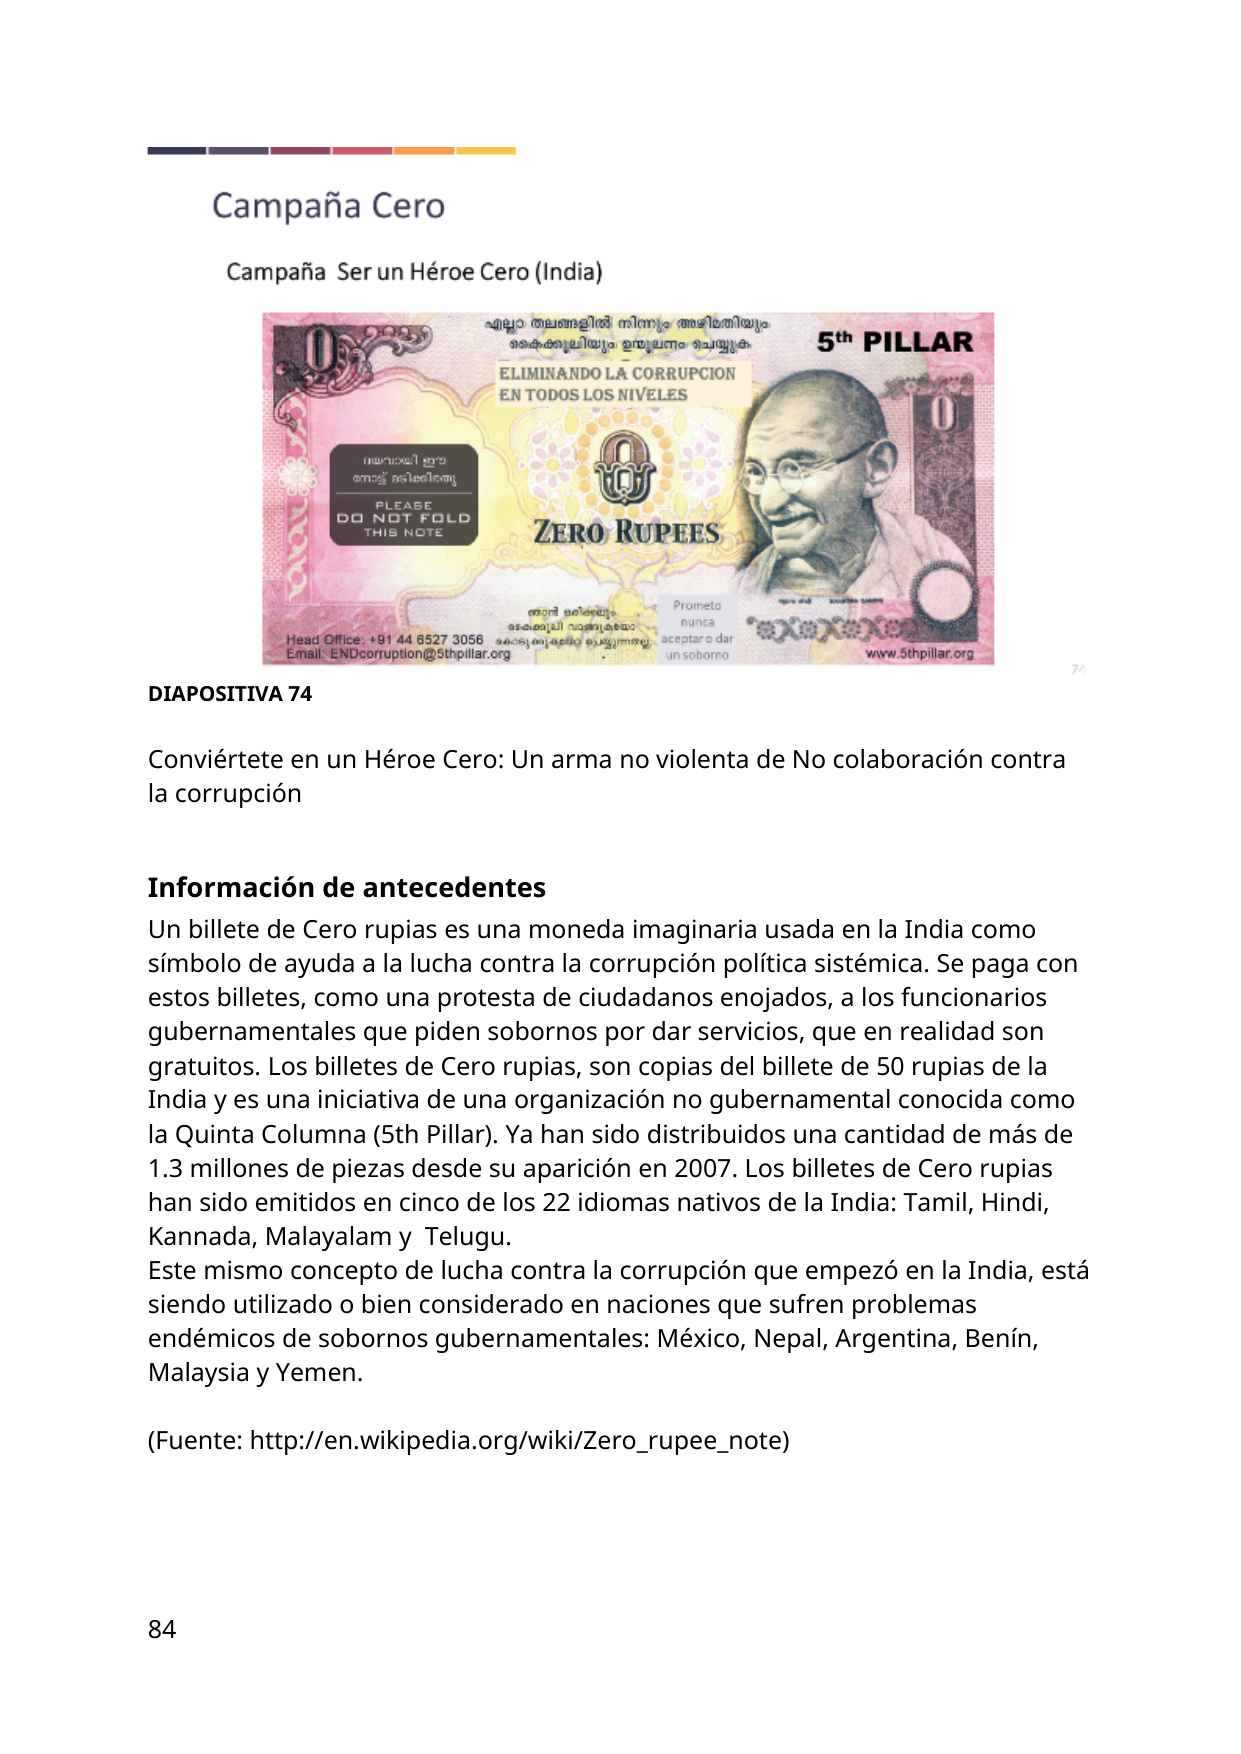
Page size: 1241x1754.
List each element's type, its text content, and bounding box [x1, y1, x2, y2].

text Este mismo concepto de lucha contra la corrupción que empezó en la India, está siendo utilizado o bien considerado en naciones que sufren problemas endémicos de sobornos gubernamentales: México, Nepal, Argentina, Benín, Malaysia y Yemen. [148, 1252, 1093, 1389]
text Conviértete en un Héroe Cero: Un arma no violenta de No colaboración contra la corrupción [148, 742, 1093, 810]
text (Fuente: http://en.wikipedia.org/wiki/Zero_rupee_note) [148, 1423, 1093, 1457]
text Un billete de Cero rupias es una moneda imaginaria usada en la India como símbolo de ayuda a la lucha contra la corrupción política sistémica. Se paga con estos billetes, como una protesta de ciudadanos enojados, a los funcionarios gubernamentales que piden sobornos por dar servicios, que en realidad son gratuitos. Los billetes de Cero rupias, son copias del billete de 50 rupias de la India y es una iniciativa de una organización no gubernamental conocida como la Quinta Columna (5th Pillar). Ya han sido distribuidos una cantidad de más de 1.3 millones de piezas desde su aparición en 2007. Los billetes de Cero rupias han sido emitidos en cinco de los 22 idiomas nativos de la India: Tamil, Hindi, Kannada, Malayalam y Telugu. [148, 912, 1093, 1252]
picture [147, 147, 1093, 679]
subtitle DIAPOSITIVA 74 [148, 679, 1093, 707]
subtitle Información de antecedentes [148, 869, 1093, 906]
